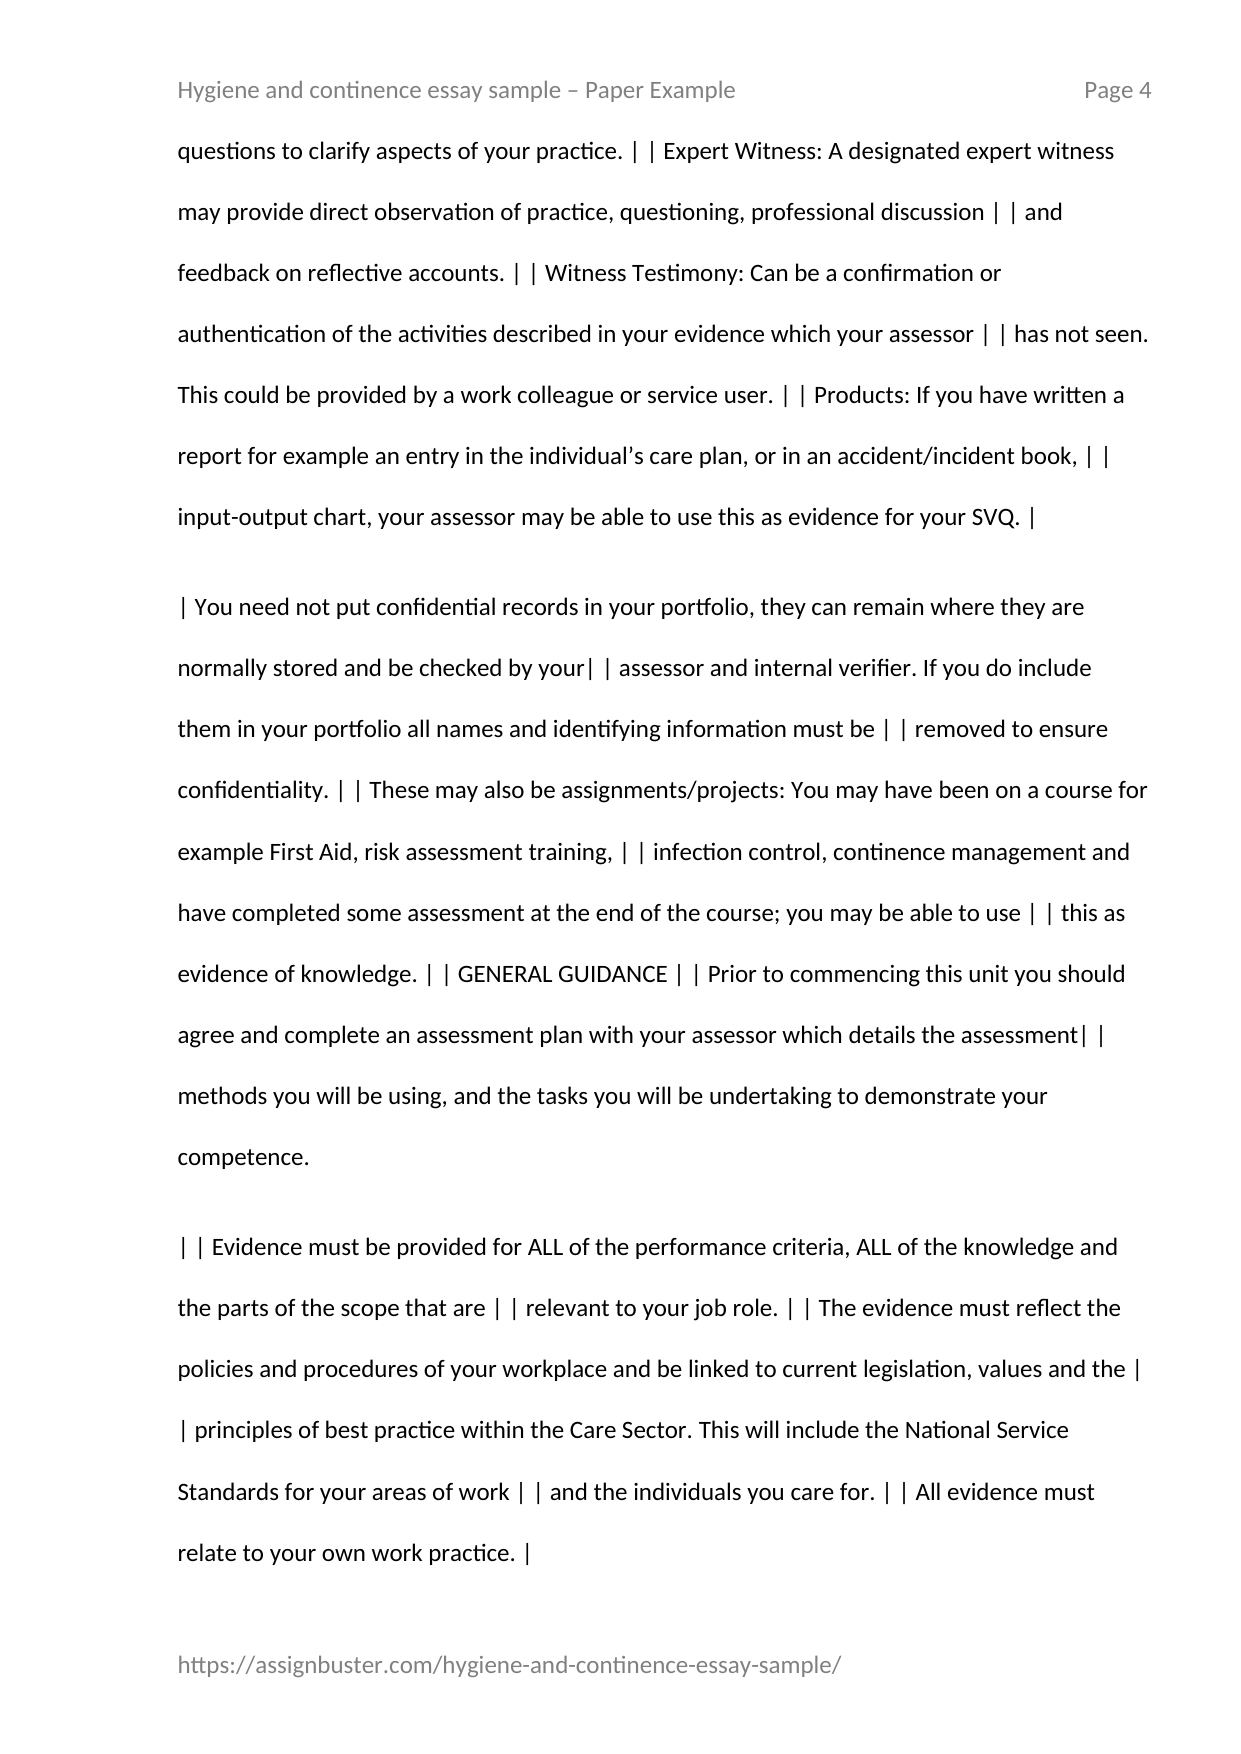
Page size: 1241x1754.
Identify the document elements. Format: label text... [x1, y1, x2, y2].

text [177, 135, 1152, 532]
text | You need not put confidential records in your portfolio, they can remain where they are normally stored and be checked by your| | assessor and internal verifier. If you do include them in your portfolio all names and identifying information must be | | removed to ensure confidentiality. | | These may also be assignments/projects: You may have been on a course for example First Aid, risk assessment training, | | infection control, continence management and have completed some assessment at the end of the course; you may be able to use | | this as evidence of knowledge. | | GENERAL GUIDANCE | | Prior to commencing this unit you should agree and complete an assessment plan with your assessor which details the assessment| | methods you will be using, and the tasks you will be undertaking to demonstrate your competence. [177, 592, 1152, 1171]
text | | Evidence must be provided for ALL of the performance criteria, ALL of the knowledge and the parts of the scope that are | | relevant to your job role. | | The evidence must reflect the policies and procedures of your workplace and be linked to current legislation, values and the | | principles of best practice within the Care Sector. This will include the National Service Standards for your areas of work | | and the individuals you care for. | | All evidence must relate to your own work practice. | [177, 1231, 1152, 1567]
